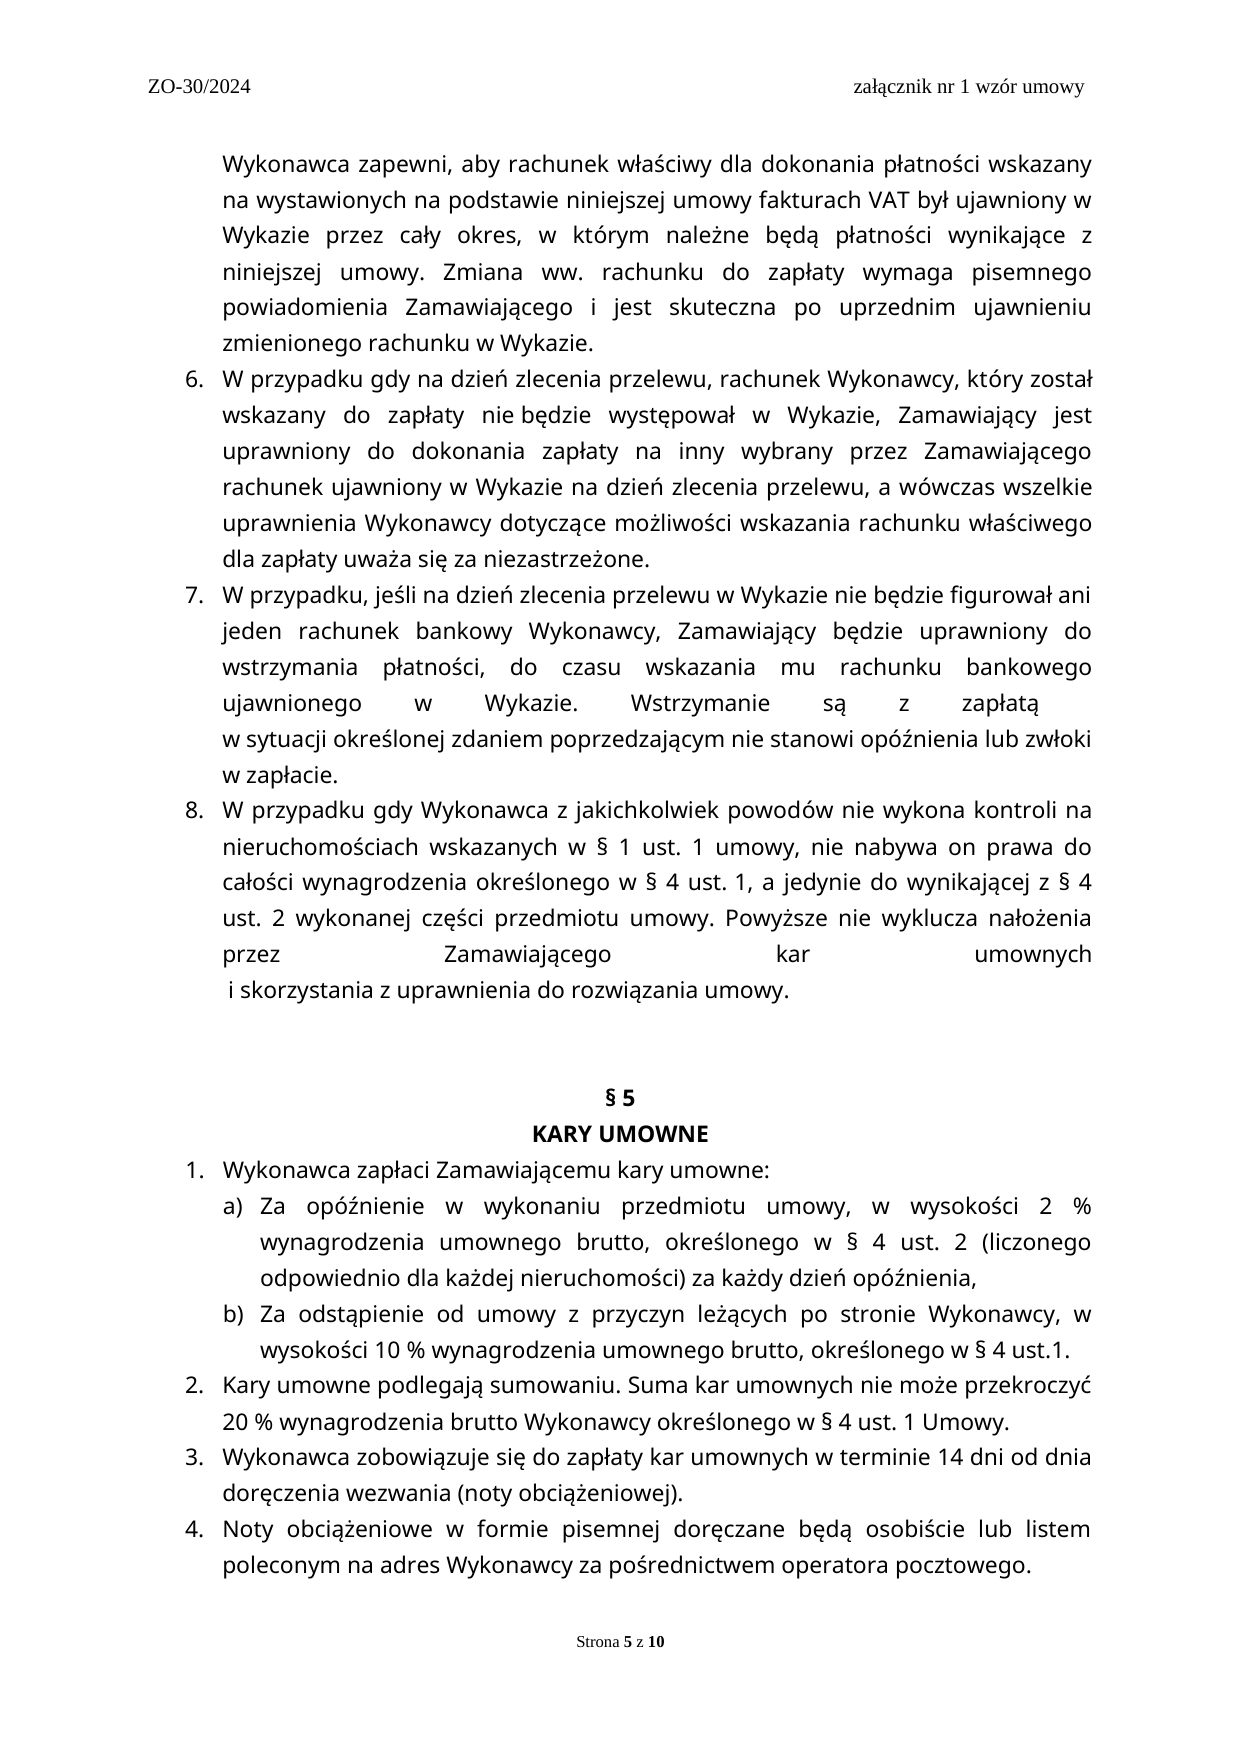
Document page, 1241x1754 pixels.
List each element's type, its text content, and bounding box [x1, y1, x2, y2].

list Za opóźnienie w wykonaniu przedmiotu umowy, w wysokości 2 % wynagrodzenia umownego brutto, określonego w § 4 ust. 2 (liczonego odpowiednio dla każdej nieruchomości) za każdy dzień opóźnienia, [223, 1190, 1093, 1293]
list Kary umowne podlegają sumowaniu. Suma kar umownych nie może przekroczyć 20 % wynagrodzenia brutto Wykonawcy określonego w § 4 ust. 1 Umowy. [185, 1369, 1093, 1437]
text KARY UMOWNE [148, 1118, 1093, 1149]
list W przypadku, jeśli na dzień zlecenia przelewu w Wykazie nie będzie figurował ani jeden rachunek bankowy Wykonawcy, Zamawiający będzie uprawniony do wstrzymania płatności, do czasu wskazania mu rachunku bankowego ujawnionego w Wykazie. Wstrzymanie są z zapłatą w sytuacji określonej zdaniem poprzedzającym nie stanowi opóźnienia lub zwłoki w zapłacie. [185, 579, 1093, 790]
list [185, 148, 1093, 358]
list W przypadku gdy Wykonawca z jakichkolwiek powodów nie wykona kontroli na nieruchomościach wskazanych w § 1 ust. 1 umowy, nie nabywa on prawa do całości wynagrodzenia określonego w § 4 ust. 1, a jedynie do wynikającej z § 4 ust. 2 wykonanej części przedmiotu umowy. Powyższe nie wyklucza nałożenia przez Zamawiającego kar umownych i skorzystania z uprawnienia do rozwiązania umowy. [185, 794, 1093, 1005]
list Wykonawca zapłaci Zamawiającemu kary umowne: [185, 1154, 1093, 1185]
list Wykonawca zobowiązuje się do zapłaty kar umownych w terminie 14 dni od dnia doręczenia wezwania (noty obciążeniowej). [185, 1441, 1093, 1508]
list Za odstąpienie od umowy z przyczyn leżących po stronie Wykonawcy, w wysokości 10 % wynagrodzenia umownego brutto, określonego w § 4 ust.1. [223, 1298, 1093, 1365]
text § 5 [148, 1082, 1093, 1113]
list Noty obciążeniowe w formie pisemnej doręczane będą osobiście lub listem poleconym na adres Wykonawcy za pośrednictwem operatora pocztowego. [185, 1513, 1093, 1580]
list W przypadku gdy na dzień zlecenia przelewu, rachunek Wykonawcy, który został wskazany do zapłaty nie będzie występował w Wykazie, Zamawiający jest uprawniony do dokonania zapłaty na inny wybrany przez Zamawiającego rachunek ujawniony w Wykazie na dzień zlecenia przelewu, a wówczas wszelkie uprawnienia Wykonawcy dotyczące możliwości wskazania rachunku właściwego dla zapłaty uważa się za niezastrzeżone. [185, 363, 1093, 574]
